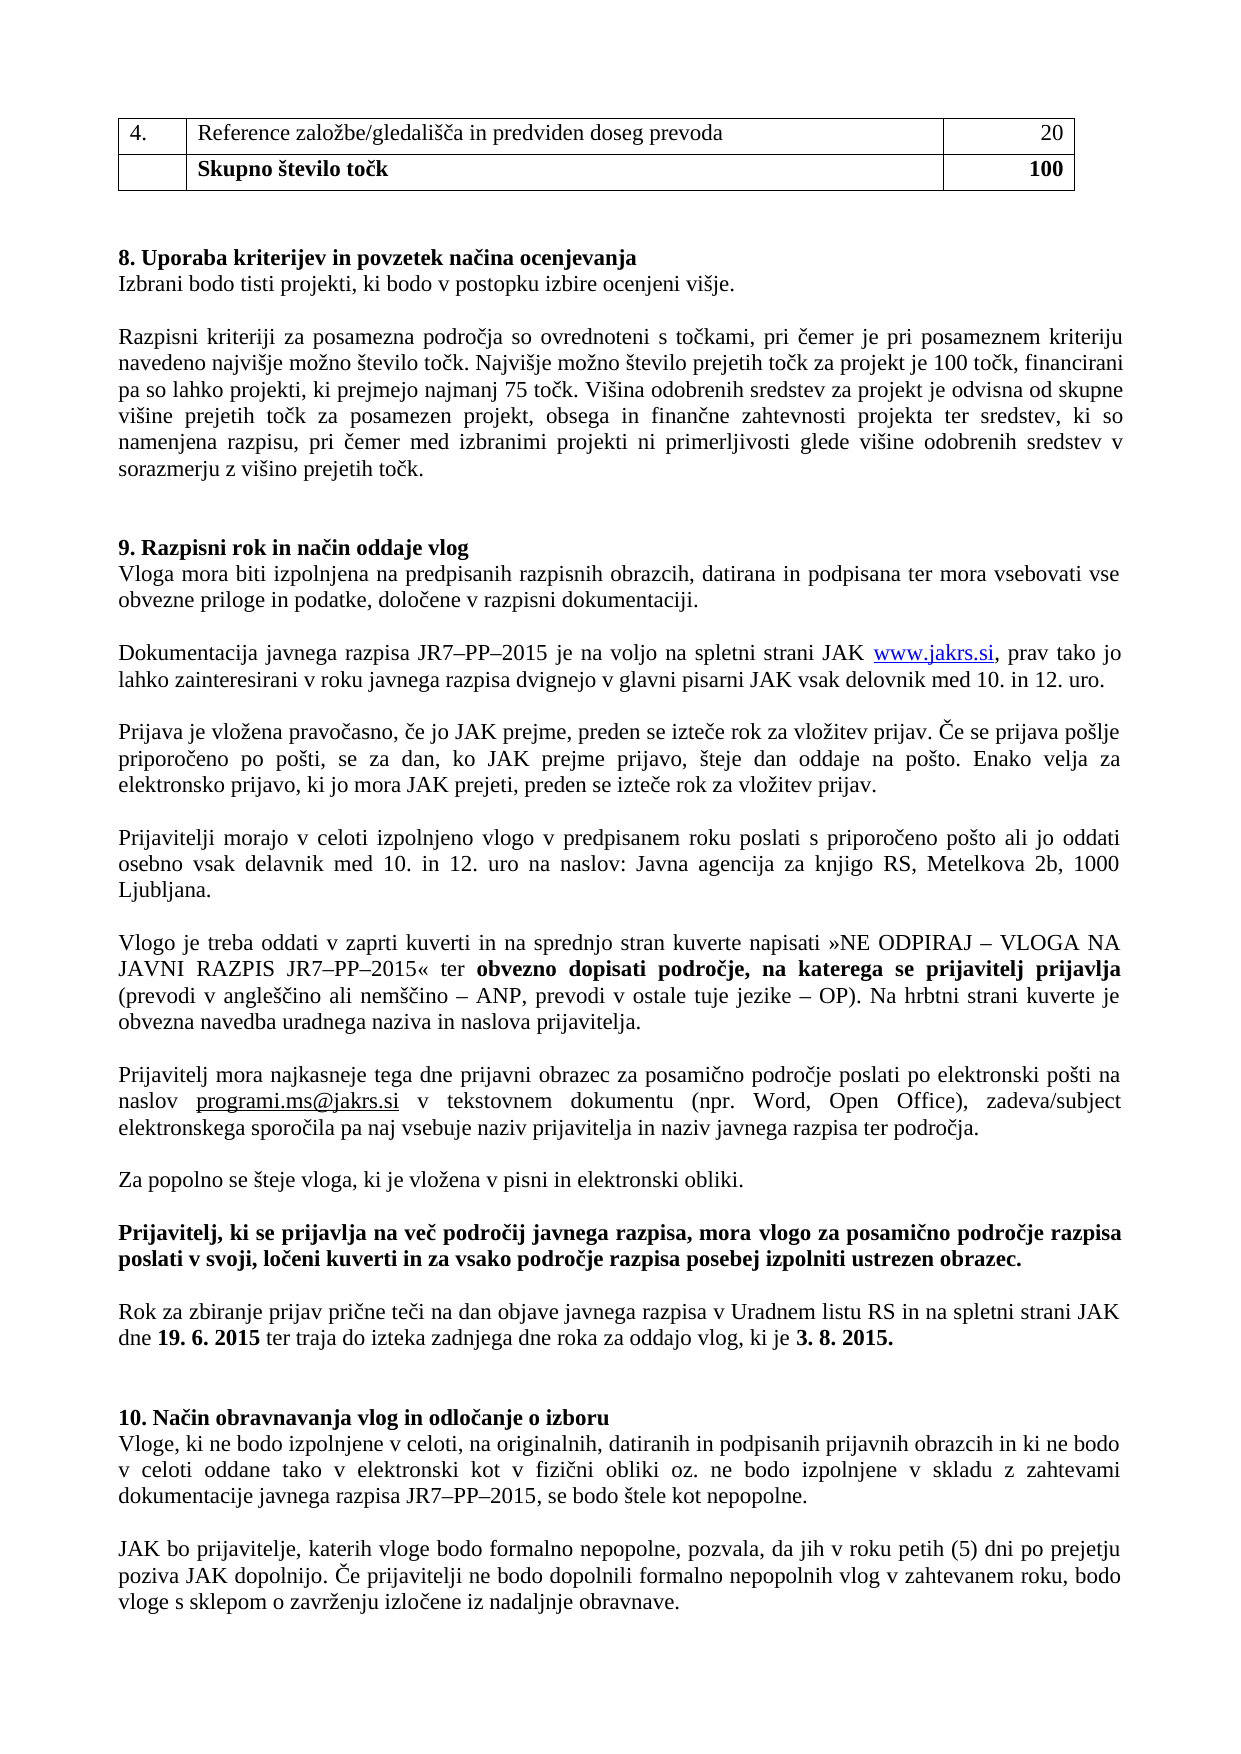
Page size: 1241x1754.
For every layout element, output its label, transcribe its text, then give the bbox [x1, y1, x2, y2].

text JAK bo prijavitelje, katerih vloge bodo formalno nepopolne, pozvala, da jih v roku petih (5) dni po prejetju poziva JAK dopolnijo. Če prijavitelji ne bodo dopolnili formalno nepopolnih vlog v zahtevanem roku, bodo vloge s sklepom o zavrženju izločene iz nadaljnje obravnave. [118, 1535, 1122, 1614]
text Izbrani bodo tisti projekti, ki bodo v postopku izbire ocenjeni višje. [118, 270, 1125, 297]
table_cell 100 [944, 155, 1074, 190]
table_cell 4. [119, 119, 186, 154]
text 10. Način obravnavanja vlog in odločanje o izboru [118, 1403, 1122, 1430]
text 8. Uporaba kriterijev in povzetek načina ocenjevanja [118, 244, 1125, 270]
table_cell Skupno število točk [187, 155, 943, 190]
text Za popolno se šteje vloga, ki je vložena v pisni in elektronski obliki. [118, 1166, 1122, 1193]
text Prijavitelji morajo v celoti izpolnjeno vlogo v predpisanem roku poslati s priporočeno pošto ali jo oddati osebno vsak delavnik med 12. uro na naslov: Javna agencija za knjigo RS, Metelkova 2b, 1000 Ljubljana. [118, 824, 1122, 903]
text 9. Razpisni rok in način oddaje vlog [118, 534, 1122, 560]
text Vloge, ki ne bodo izpolnjene v celoti, na originalnih, datiranih in podpisanih prijavnih obrazcih in ki ne bodo v celoti oddane tako v elektronski kot v fizični obliki oz. ne bodo izpolnjene v skladu z zahtevami dokumentacije javnega razpisa JR7–PP–2015, se bodo štele kot nepopolne. [118, 1430, 1122, 1509]
text Prijavitelj, ki se prijavlja na več področij javnega razpisa, mora vlogo za posamično področje razpisa poslati v svoji, ločeni kuverti in za vsako področje razpisa posebej izpolniti ustrezen obrazec. [118, 1219, 1122, 1272]
text Vloga mora biti izpolnjena na predpisanih razpisnih obrazcih, datirana in podpisana ter mora vsebovati vse obvezne priloge in podatke, določene v razpisni dokumentaciji. [118, 560, 1122, 613]
text Dokumentacija javnega razpisa JR7–PP–2015 je na voljo na spletni strani JAK www.jakrs.si, prav tako jo lahko zainteresirani v roku javnega razpisa dvignejo v glavni pisarni JAK vsak delovnik med 12. uro. [118, 639, 1122, 692]
table_cell Reference založbe/gledališča in predviden doseg prevoda [187, 119, 943, 154]
text Prijava je vložena pravočasno, če jo JAK prejme, preden se izteče rok za vložitev prijav. Če se prijava pošlje priporočeno po pošti, se za dan, ko JAK prejme prijavo, šteje dan oddaje na pošto. Enako velja za elektronsko prijavo, ki jo mora JAK prejeti, preden se izteče rok za vložitev prijav. [118, 718, 1122, 797]
text Vlogo je treba oddati v zaprti kuverti in na sprednjo stran kuverte napisati »NE ODPIRAJ – VLOGA NA JAVNI RAZPIS JR7–PP–2015« ter obvezno dopisati področje, na katerega se prijavitelj prijavlja (prevodi v angleščino ali nemščino – ANP, prevodi v ostale tuje jezike – OP). Na hrbtni strani kuverte je obvezna navedba uradnega naziva in naslova prijavitelja. [118, 929, 1122, 1034]
text Prijavitelj mora najkasneje tega dne prijavni obrazec za posamično področje poslati po elektronski pošti na naslov programi.ms@jakrs.si v tekstovnem dokumentu (npr. Word, Open Office), zadeva/subject elektronskega sporočila pa naj vsebuje naziv prijavitelja in naziv javnega razpisa ter področja. [118, 1061, 1122, 1140]
table_cell 20 [944, 119, 1074, 154]
text Razpisni kriteriji za posamezna področja so ovrednoteni s točkami, pri čemer je pri posameznem kriteriju navedeno najvišje možno število točk. Najvišje možno število prejetih točk za projekt je 100 točk, financirani pa so lahko projekti, ki prejmejo najmanj 75 točk. Višina odobrenih sredstev za projekt je odvisna od skupne višine prejetih točk za posamezen projekt, obsega in finančne zahtevnosti projekta ter sredstev, ki so namenjena razpisu, pri čemer med izbranimi projekti ni primerljivosti glede višine odobrenih sredstev v sorazmerju z višino prejetih točk. [118, 323, 1125, 481]
text Rok za zbiranje prijav prične teči na dan objave javnega razpisa v Uradnem listu RS in na spletni strani JAK dne 19. 6. 2015 ter traja do izteka zadnjega dne roka za oddajo vlog, ki je 3. 8. 2015. [118, 1298, 1122, 1351]
table_cell [119, 155, 186, 190]
